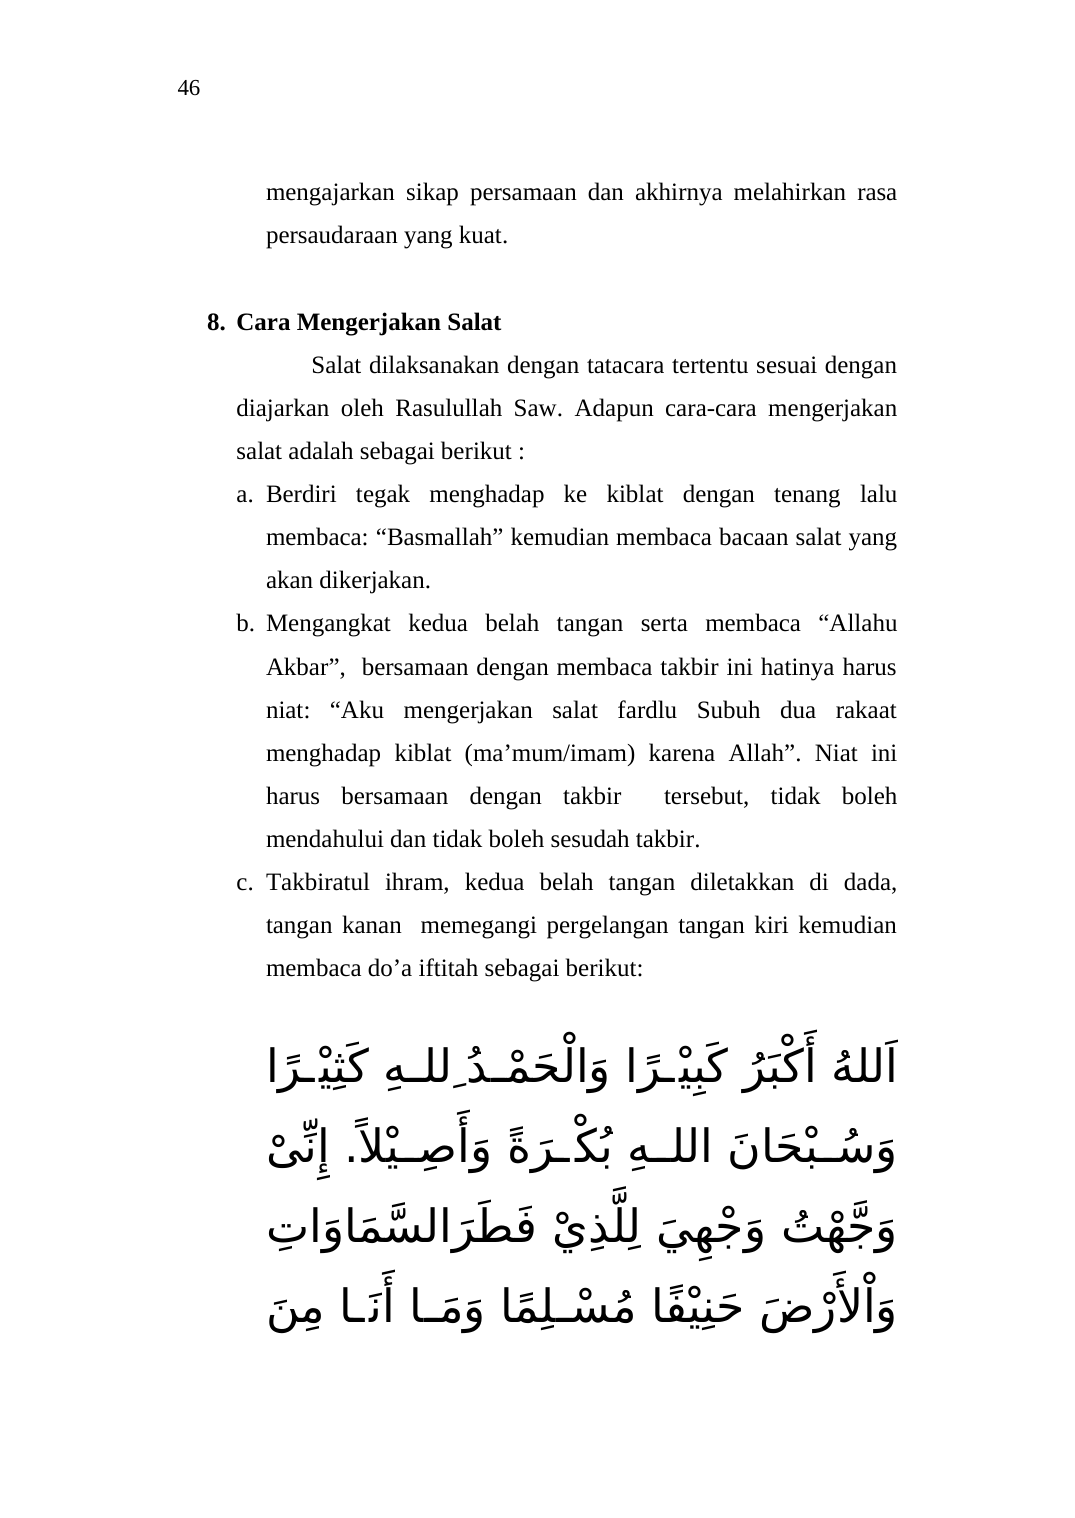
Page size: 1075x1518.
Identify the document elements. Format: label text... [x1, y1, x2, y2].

text Salat dilaksanakan dengan tatacara tertentu sesuai dengan diajarkan oleh Rasulullah Saw. Adapun cara-cara mengerjakan salat adalah sebagai berikut : [236, 350, 898, 465]
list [266, 1040, 898, 1333]
list Mengangkat kedua belah tangan serta membaca “Allahu Akbar”, bersamaan dengan membaca takbir ini hatinya harus niat: “Aku mengerjakan salat fardlu Subuh dua rakaat menghadap kiblat (ma’mum/imam) karena Allah”. Niat ini harus bersamaan dengan takbir tersebut, tidak boleh mendahului dan tidak boleh sesudah takbir. [236, 608, 898, 853]
list Berdiri tegak menghadap ke kiblat dengan tenang lalu membaca: “Basmallah” kemudian membaca bacaan salat yang akan dikerjakan. [236, 479, 898, 594]
list Cara Mengerjakan Salat [207, 307, 898, 335]
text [266, 177, 898, 249]
list Takbiratul ihram, kedua belah tangan diletakkan di dada, tangan kanan memegangi pergelangan tangan kiri kemudian membaca do’a iftitah sebagai berikut: [236, 867, 898, 982]
